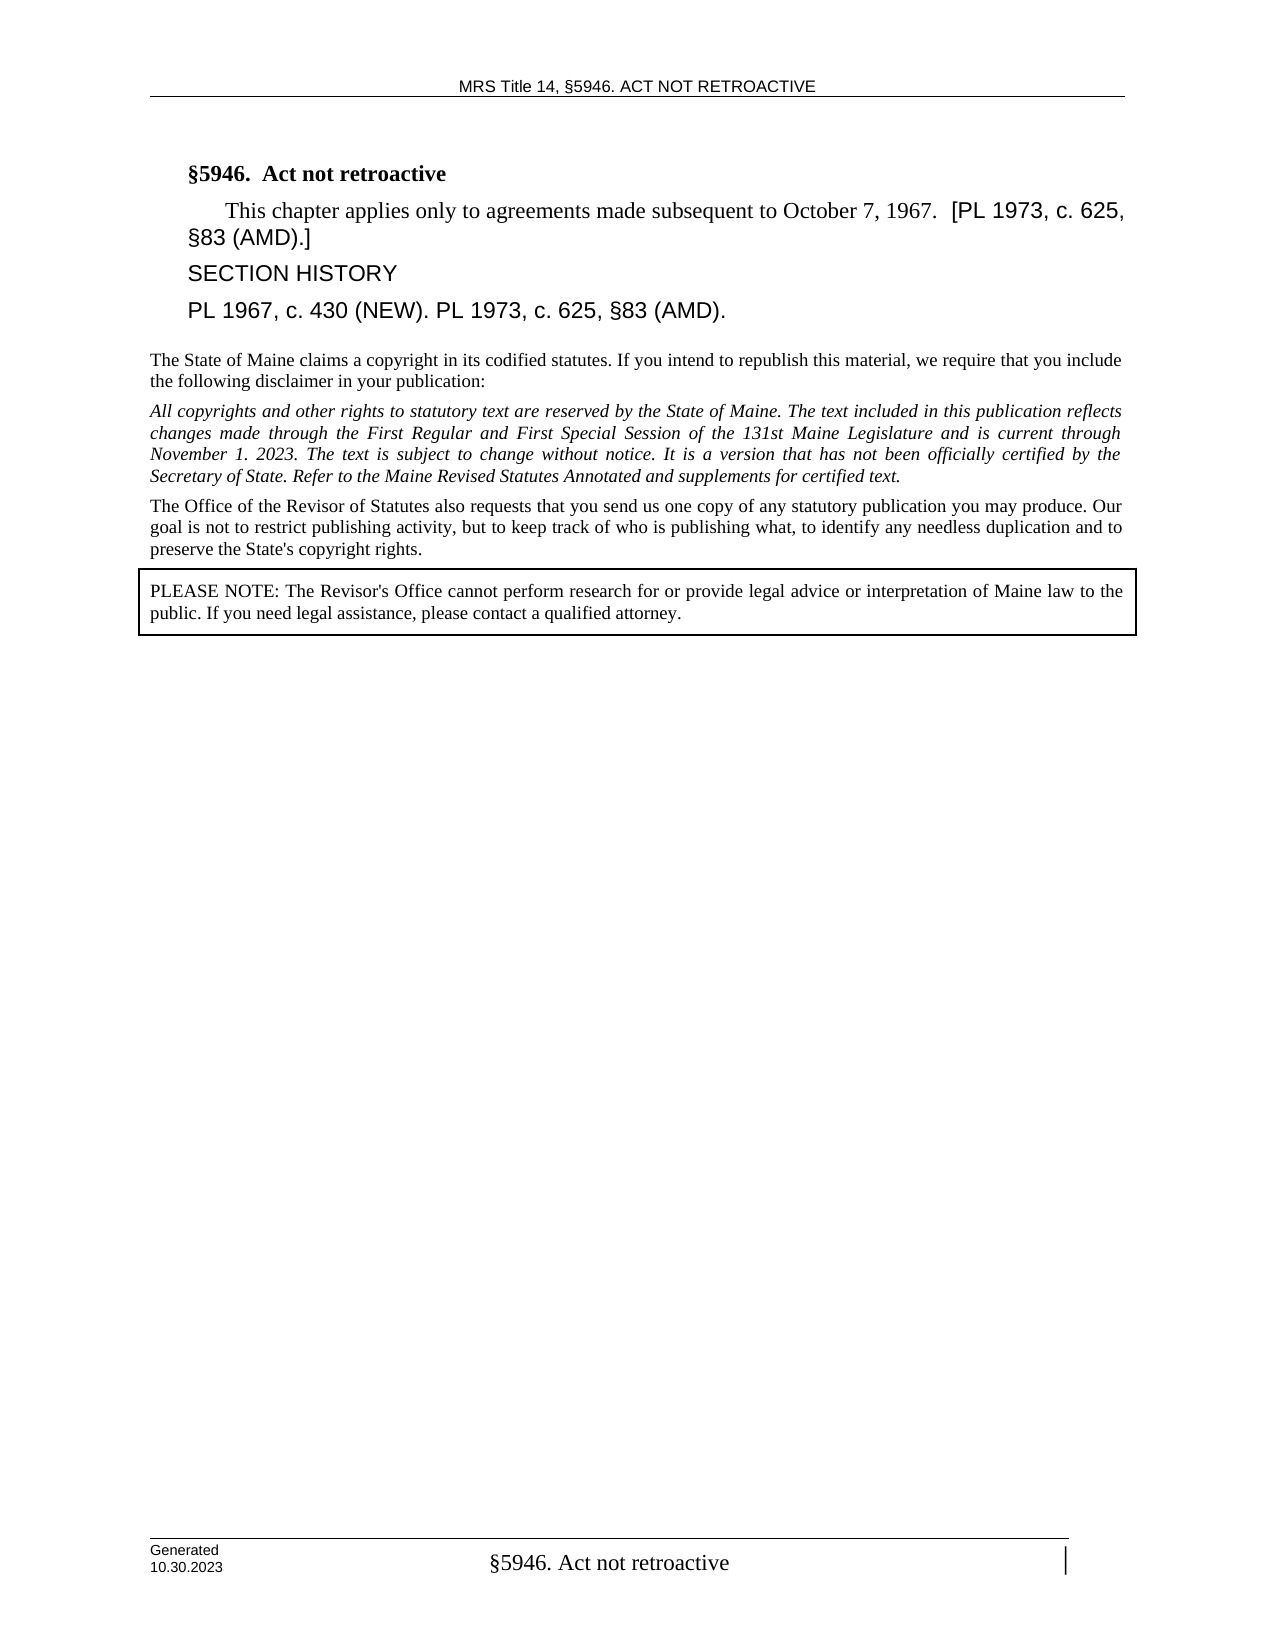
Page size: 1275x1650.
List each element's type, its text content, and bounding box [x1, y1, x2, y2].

text This chapter applies only to agreements made subsequent to October 7, 1967. [PL 1973, c. 625, §83 (AMD).] [187, 197, 1125, 250]
text All copyrights and other rights to statutory text are reserved by the State of Maine. The text included in this publication reflects changes made through the First Regular and First Special Session of the 131st Maine Legislature and is current through November 1. 2023 . The text is subject to change without notice. It is a version that has not been officially certified by the Secretary of State. Refer to the Maine Revised Statutes Annotated and supplements for certified text. [150, 400, 1125, 486]
text §5946. Act not retroactive [187, 160, 1125, 187]
text PLEASE NOTE: The Revisor's Office cannot perform research for or provide legal advice or interpretation of Maine law to the public. If you need legal assistance, please contact a qualified attorney. [140, 570, 1135, 634]
text The State of Maine claims a copyright in its codified statutes. If you intend to republish this material, we require that you include the following disclaimer in your publication: [150, 348, 1125, 392]
text The Office of the Revisor of Statutes also requests that you send us one copy of any statutory publication you may produce. Our goal is not to restrict publishing activity, but to keep track of who is publishing what, to identify any needless duplication and to preserve the State's copyright rights. [150, 494, 1125, 559]
text SECTION HISTORY [187, 260, 1125, 287]
text PL 1967, c. 430 (NEW). PL 1973, c. 625, §83 (AMD). [187, 297, 1125, 323]
